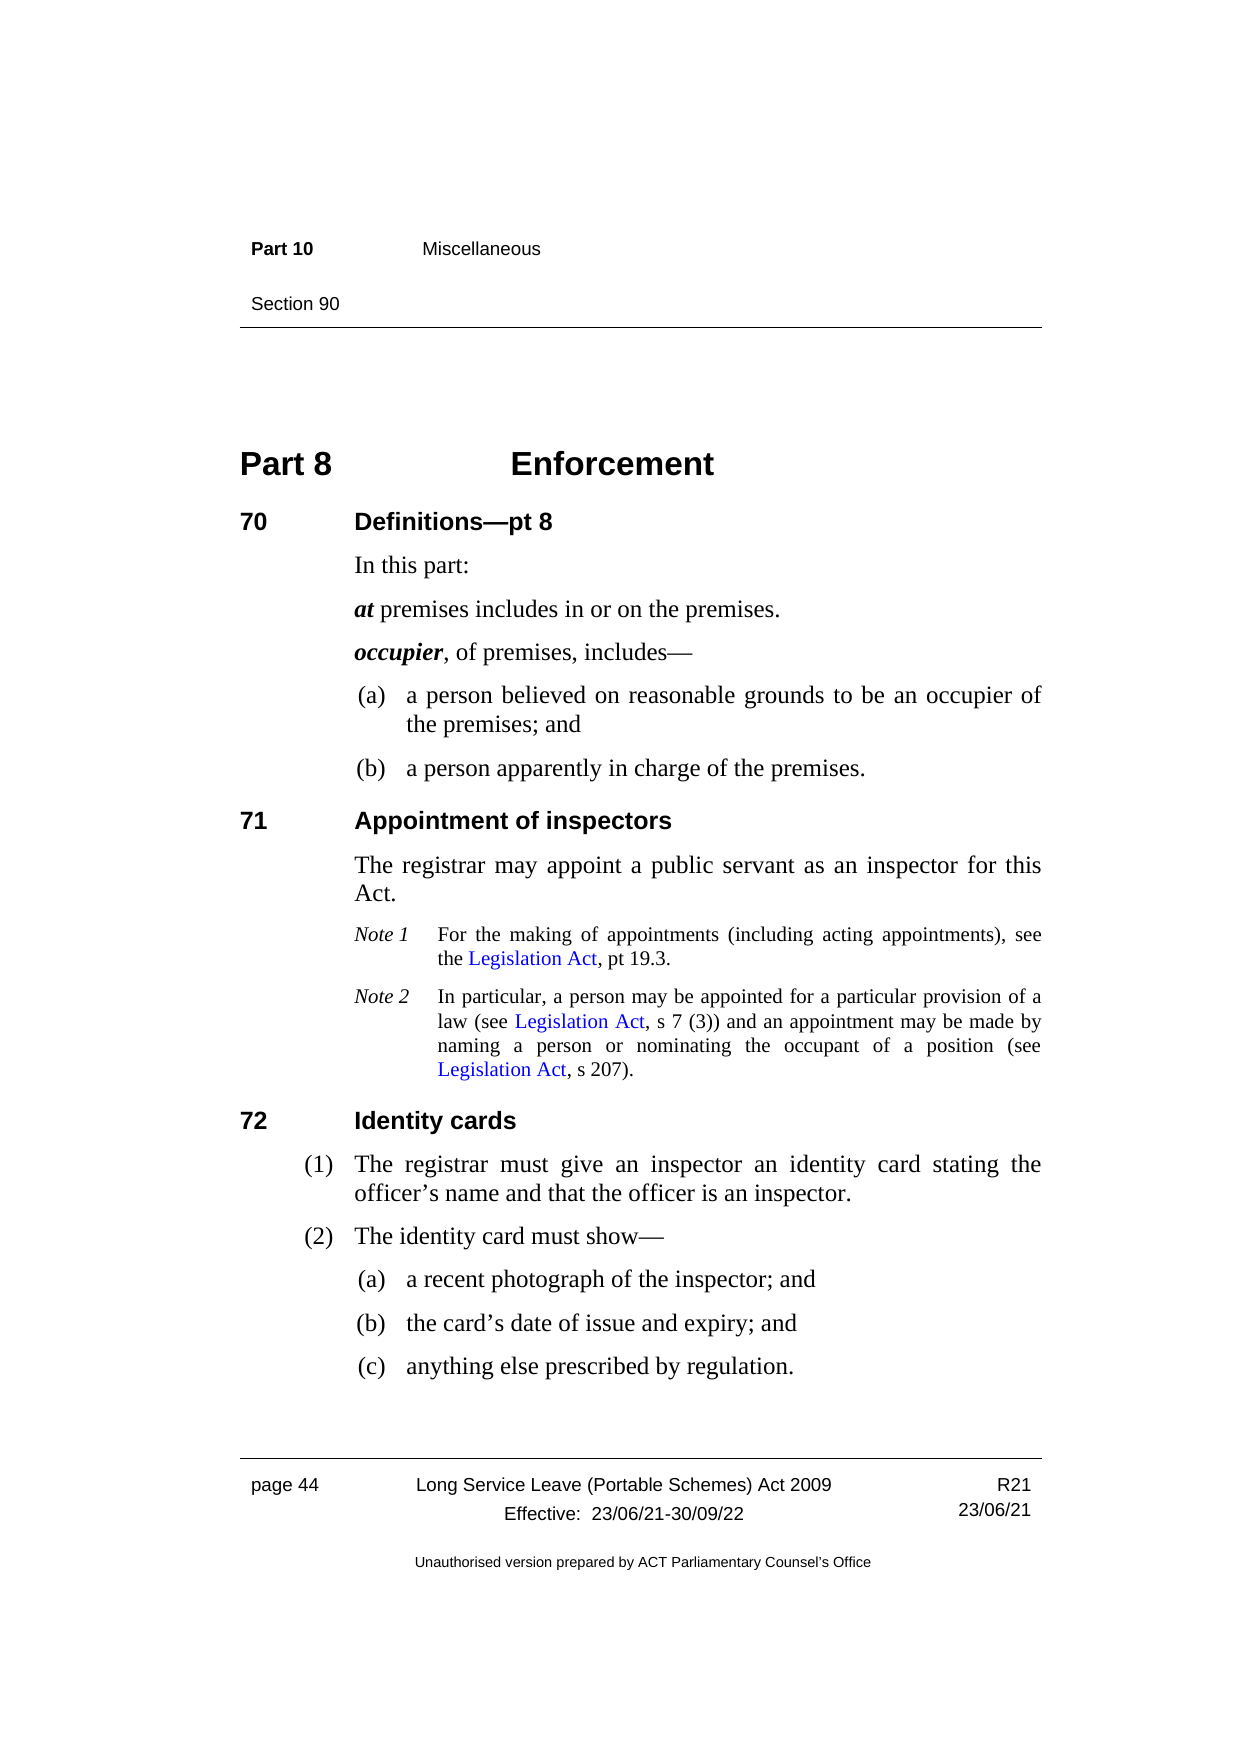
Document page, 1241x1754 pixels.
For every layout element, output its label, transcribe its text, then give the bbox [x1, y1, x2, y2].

text (a) a person believed on reasonable grounds to be an occupier of the premises; and [239, 681, 1042, 738]
text (c) anything else prescribed by regulation. [239, 1351, 1042, 1380]
text (a) a recent photograph of the inspector; and [239, 1264, 1042, 1293]
text (2) The identity card must show— [239, 1221, 1042, 1250]
text Note 2 In particular, a person may be appointed for a particular provision of a law (see Legislation Act, s 7 (3)) and an appointment may be made by naming a person or nominating the occupant of a position (see Legislation Act, s 207). [354, 984, 1042, 1081]
text In this part: [354, 551, 1042, 579]
text (b) a person apparently in charge of the premises. [239, 753, 1042, 781]
list occupier, of premises, includes— [354, 637, 1042, 666]
text The registrar may appoint a public servant as an inspector for this Act. [354, 850, 1042, 907]
text 71 Appointment of inspectors [239, 806, 1042, 835]
text 70 Definitions—pt 8 [239, 507, 1042, 536]
text (b) the card’s date of issue and expiry; and [239, 1308, 1042, 1337]
list at premises includes in or on the premises. [354, 594, 1042, 623]
text (1) The registrar must give an inspector an identity card stating the officer’s name and that the officer is an inspector. [239, 1149, 1042, 1207]
text 72 Identity cards [239, 1106, 1042, 1134]
text Note 1 For the making of appointments (including acting appointments), see the Legislation Act, pt 19.3. [354, 922, 1042, 970]
text Part 8 Enforcement [239, 444, 1042, 482]
